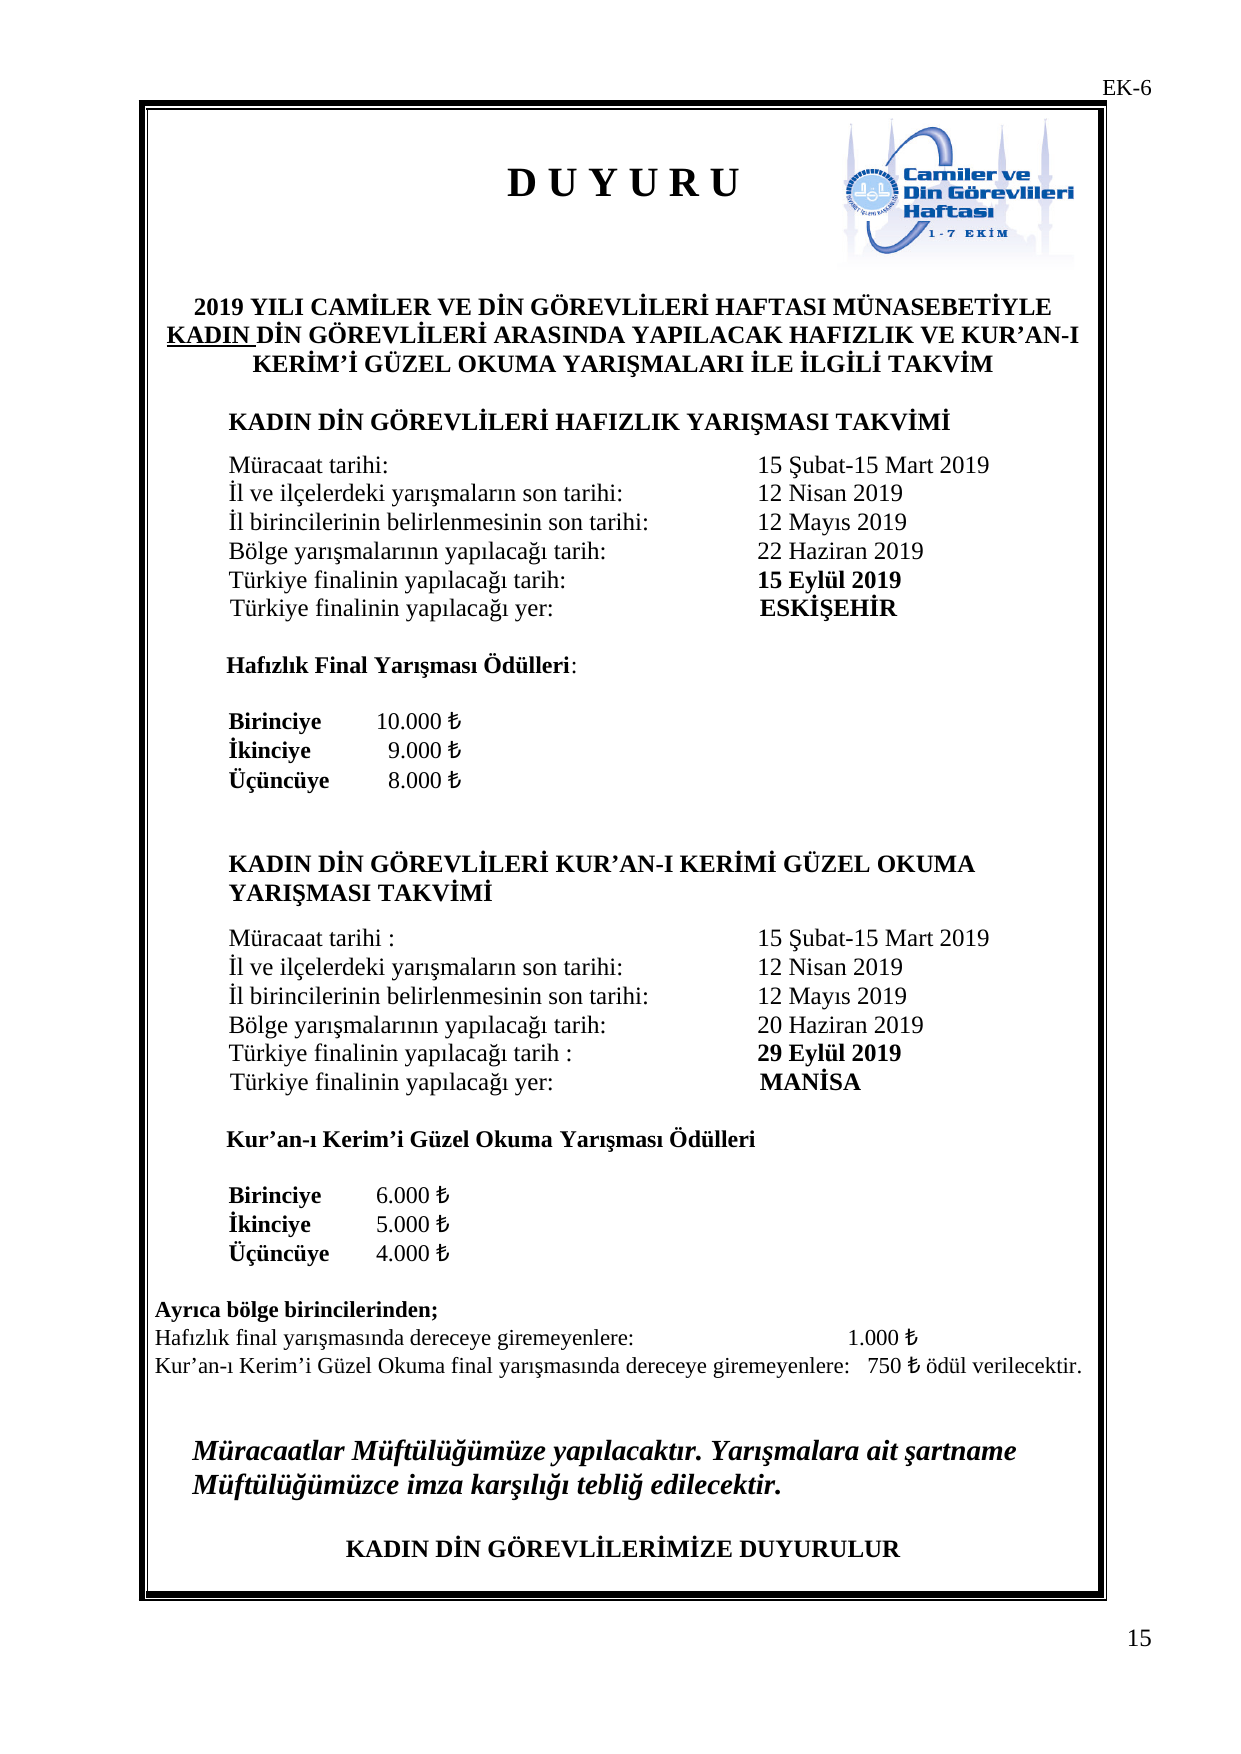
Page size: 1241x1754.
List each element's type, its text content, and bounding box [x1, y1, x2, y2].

text EK-6 [94, 74, 1152, 100]
table_header D U Y U R U 2019 YILI CAMİLER VE DİN GÖREVLİLERİ HAFTASI MÜNASEBETİYLE KADIN DİN GÖREVLİLERİ ARASINDA YAPILACAK HAFIZLIK VE KUR’AN-I KERİM’İ GÜZEL OKUMA YARIŞMALARI İLE İLGİLİ TAKVİM KADIN DİN GÖREVLİLERİ HAFIZLIK YARIŞMASI TAKVİMİ Müracaat tarihi: 15 Şubat-15 Mart 2019 İl ve ilçelerdeki yarışmaların son tarihi: 12 Nisan 2019 İl birincilerinin belirlenmesinin son tarihi: 12 Mayıs 2019 Bölge yarışmalarının yapılacağı tarih: 22 Haziran 2019 Türkiye finalinin yapılacağı tarih: 15 Eylül 2019 Türkiye finalinin yapılacağı yer: ESKİŞEHİR Hafızlık Final Yarışması Ödülleri: Birinciye 10.000 ₺ İkinciye 9.000 ₺ Üçüncüye 8.000 ₺ KADIN DİN GÖREVLİLERİ KUR’AN-I KERİMİ GÜZEL OKUMA YARIŞMASI TAKVİMİ Müracaat tarihi : 15 Şubat-15 Mart 2019 İl ve ilçelerdeki yarışmaların son tarihi: 12 Nisan 2019 İl birincilerinin belirlenmesinin son tarihi: 12 Mayıs 2019 Bölge yarışmalarının yapılacağı tarih: 20 Haziran 2019 Türkiye finalinin yapılacağı tarih : 29 Eylül 2019 Türkiye finalinin yapılacağı yer: MANİSA Kur’an-ı Kerim’i Güzel Okuma Yarışması Ödülleri Birinciye 6.000 ₺ İkinciye 5.000 ₺ Üçüncüye 4.000 ₺ Ayrıca bölge birincilerinden; Hafızlık final yarışmasında dereceye giremeyenlere: 1.000 ₺ Kur’an-ı Kerim’i Güzel Okuma final yarışmasında dereceye giremeyenlere: 750 ₺ ödül verilecektir. Müracaatlar Müftülüğümüze yapılacaktır. Yarışmalara ait şartname Müftülüğümüzce imza karşılığı tebliğ edilecektir. KADIN DİN GÖREVLİLERİMİZE DUYURULUR [148, 110, 1098, 1591]
picture [836, 118, 1075, 272]
